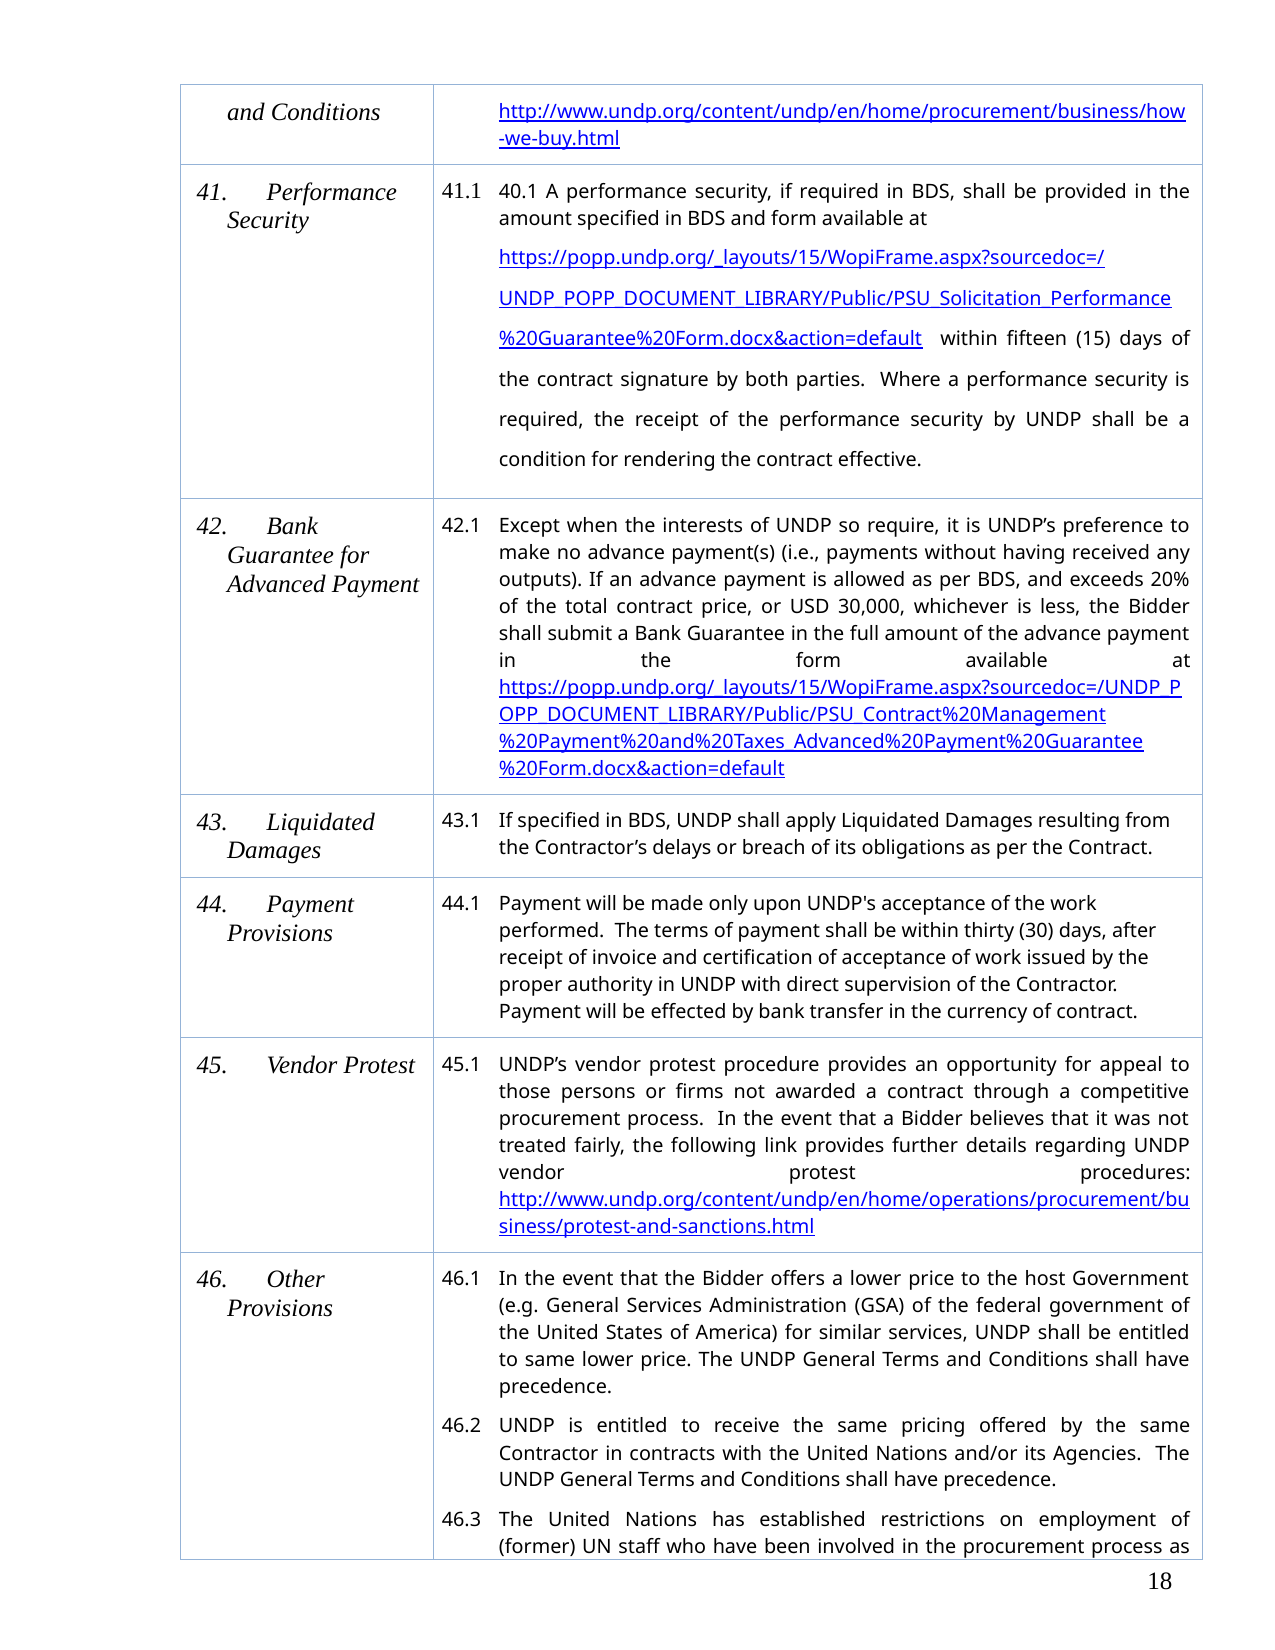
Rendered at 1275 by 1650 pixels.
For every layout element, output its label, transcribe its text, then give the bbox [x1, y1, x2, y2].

table_cell Performance Security [181, 165, 433, 498]
table_cell Other Provisions [181, 1253, 433, 1559]
table_cell Except when the interests of UNDP so require, it is UNDP’s preference to make no advance payment(s) (i.e., payments without having received any outputs). If an advance payment is allowed as per BDS, and exceeds 20% of the total contract price, or USD 30,000, whichever is less, the Bidder shall submit a Bank Guarantee in the full amount of the advance payment in the form available at https://popp.undp.org/_layouts/15/WopiFrame.aspx?sourcedoc=/UNDP_POPP_DOCUMENT_LIBRARY/Public/PSU_Contract%20Management%20Payment%20and%20Taxes_Advanced%20Payment%20Guarantee%20Form.docx&action=default [434, 499, 1202, 793]
table_cell Vendor Protest [181, 1038, 433, 1251]
table_cell Payment will be made only upon UNDP's acceptance of the work performed. The terms of payment shall be within thirty (30) days, after receipt of invoice and certification of acceptance of work issued by the proper authority in UNDP with direct supervision of the Contractor. Payment will be effected by bank transfer in the currency of contract. [434, 878, 1202, 1037]
table_cell Payment Provisions [181, 878, 433, 1037]
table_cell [181, 85, 433, 164]
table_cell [434, 85, 1202, 164]
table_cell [434, 1253, 1202, 1559]
table_cell Liquidated Damages [181, 795, 433, 877]
table_cell 40.1 A performance security, if required in BDS, shall be provided in the amount specified in BDS and form available at https://popp.undp.org/_layouts/15/WopiFrame.aspx?sourcedoc=/UNDP_POPP_DOCUMENT_LIBRARY/Public/PSU_Solicitation_Performance%20Guarantee%20Form.docx&action=default within fifteen (15) days of the contract signature by both parties. Where a performance security is required, the receipt of the performance security by UNDP shall be a condition for rendering the contract effective. [434, 165, 1202, 498]
table_cell If specified in BDS, UNDP shall apply Liquidated Damages resulting from the Contractor’s delays or breach of its obligations as per the Contract. [434, 795, 1202, 877]
table_cell Bank Guarantee for Advanced Payment [181, 499, 433, 793]
table_cell UNDP’s vendor protest procedure provides an opportunity for appeal to those persons or firms not awarded a contract through a competitive procurement process. In the event that a Bidder believes that it was not treated fairly, the following link provides further details regarding UNDP vendor protest procedures: http://www.undp.org/content/undp/en/home/operations/procurement/business/protest-and-sanctions.html [434, 1038, 1202, 1251]
